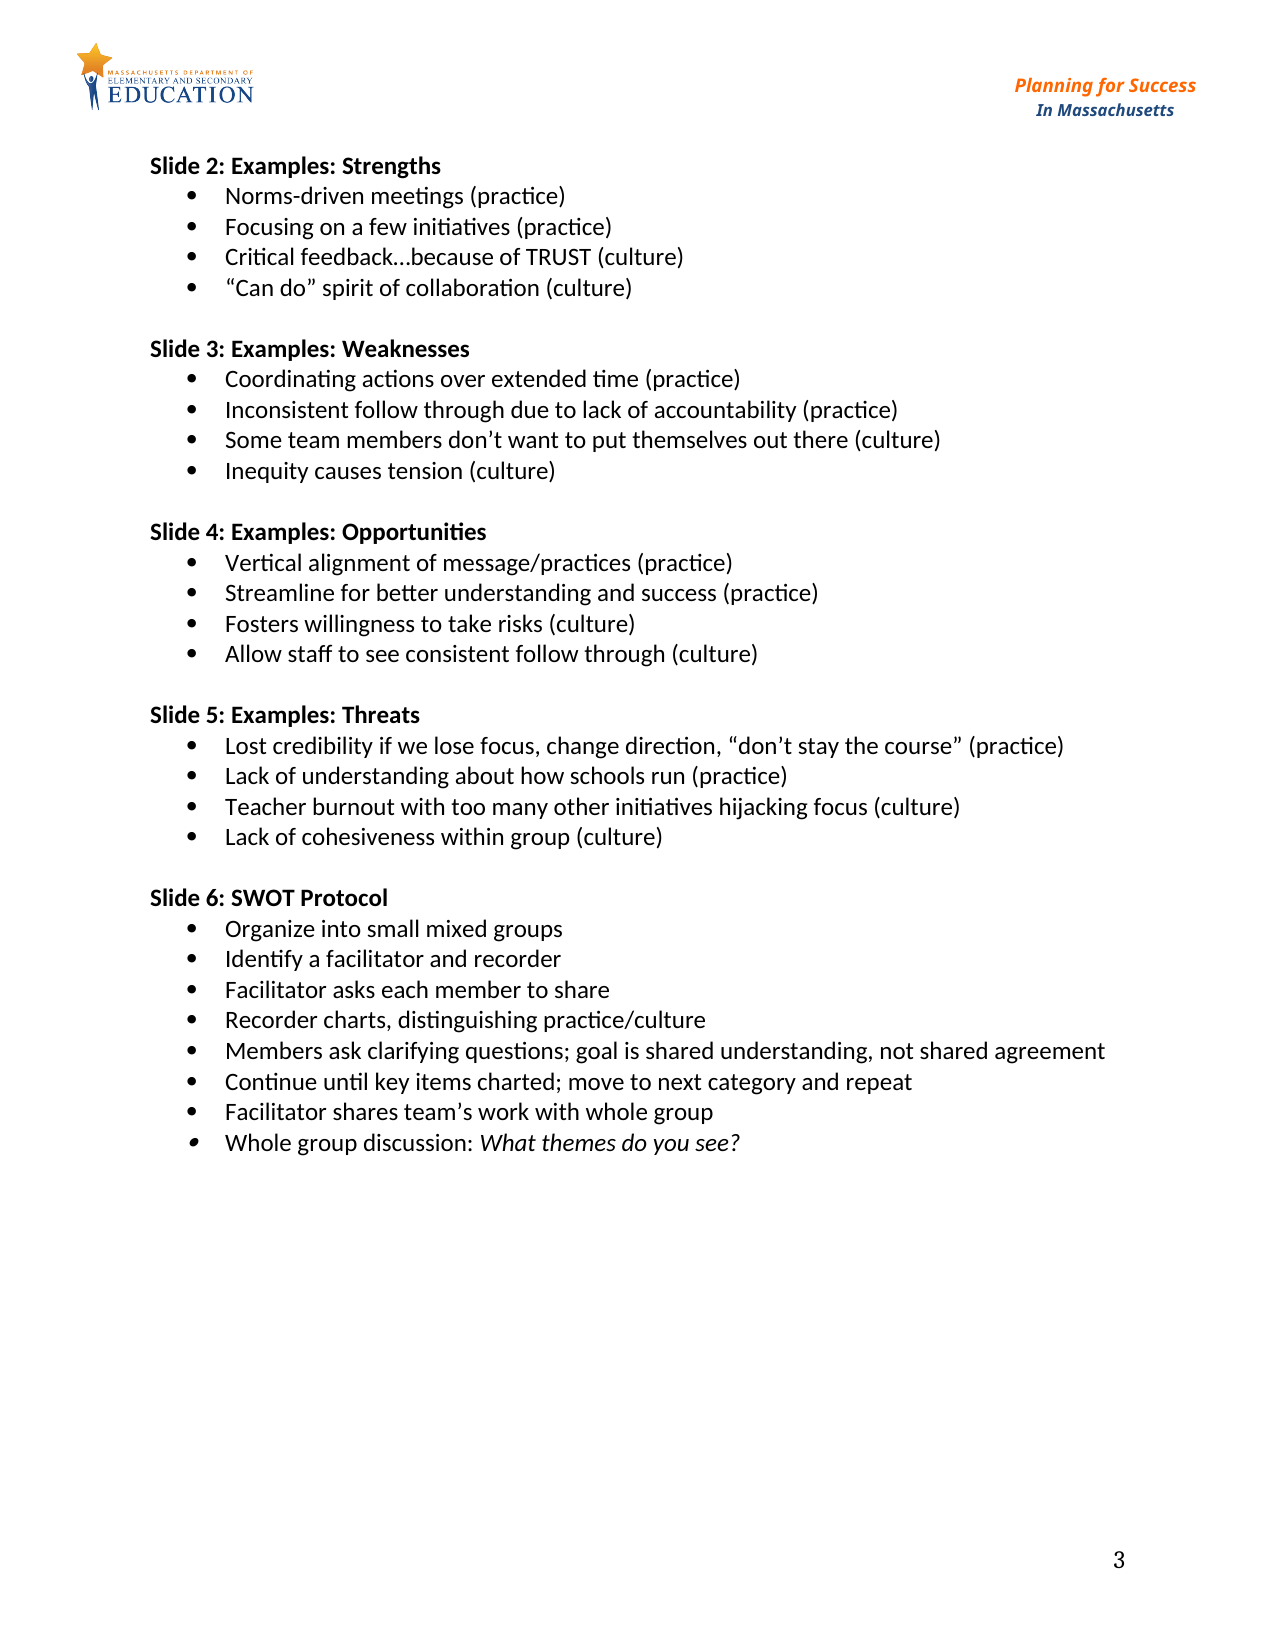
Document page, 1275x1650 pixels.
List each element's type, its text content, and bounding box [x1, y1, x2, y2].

list Facilitator shares team’s work with whole group [187, 1096, 1125, 1127]
list Lost credibility if we lose focus, change direction, “don’t stay the course” (practice) [187, 730, 1125, 760]
list Inequity causes tension (culture) [187, 455, 1125, 486]
list Members ask clarifying questions; goal is shared understanding, not shared agreement [187, 1035, 1125, 1066]
list Recorder charts, distinguishing practice/culture [187, 1004, 1125, 1035]
list Lack of cohesiveness within group (culture) [187, 821, 1125, 852]
list Lack of understanding about how schools run (practice) [187, 760, 1125, 791]
list Focusing on a few initiatives (practice) [187, 211, 1125, 242]
text Slide 6: SWOT Protocol [150, 882, 1125, 913]
text Slide 4: Examples: Opportunities [150, 516, 1125, 547]
list Vertical alignment of message/practices (practice) [187, 547, 1125, 577]
list Some team members don’t want to put themselves out there (culture) [187, 425, 1125, 455]
list Identify a facilitator and recorder [187, 943, 1125, 974]
list Fosters willingness to take risks (culture) [187, 608, 1125, 638]
list Critical feedback…because of TRUST (culture) [187, 242, 1125, 272]
list Teacher burnout with too many other initiatives hijacking focus (culture) [187, 791, 1125, 821]
picture [75, 37, 256, 124]
text Slide 5: Examples: Threats [150, 699, 1125, 730]
list Streamline for better understanding and success (practice) [187, 577, 1125, 608]
list Facilitator asks each member to share [187, 974, 1125, 1004]
list Norms-driven meetings (practice) [187, 181, 1125, 211]
list Whole group discussion: What themes do you see? [187, 1127, 1125, 1157]
list Allow staff to see consistent follow through (culture) [187, 638, 1125, 669]
list Inconsistent follow through due to lack of accountability (practice) [187, 394, 1125, 425]
list “Can do” spirit of collaboration (culture) [187, 272, 1125, 303]
text Slide 3: Examples: Weaknesses [150, 333, 1125, 364]
text Slide 2: Examples: Strengths [150, 150, 1125, 181]
list Organize into small mixed groups [187, 913, 1125, 943]
list Coordinating actions over extended time (practice) [187, 364, 1125, 394]
list Continue until key items charted; move to next category and repeat [187, 1066, 1125, 1096]
